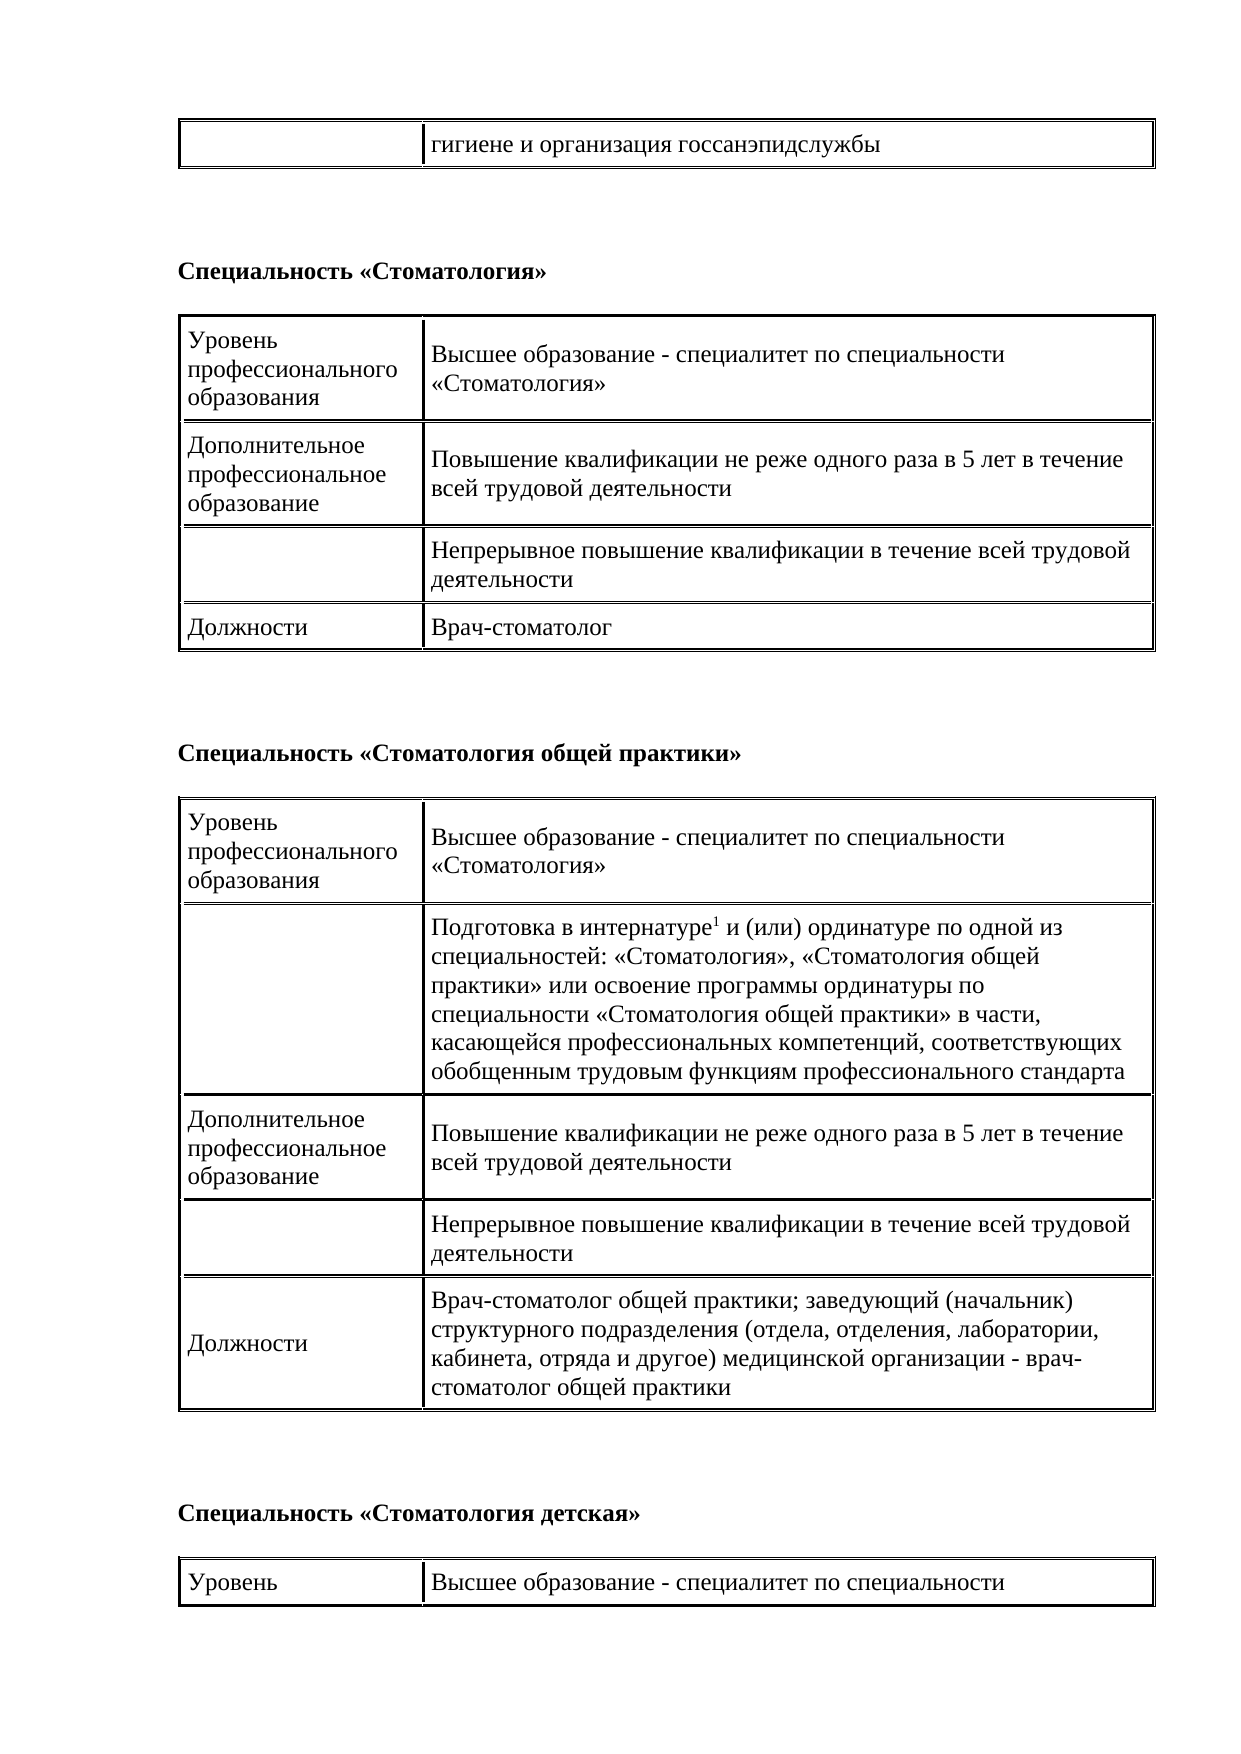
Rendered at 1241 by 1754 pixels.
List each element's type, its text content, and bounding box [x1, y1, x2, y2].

table_cell Непрерывное повышение квалификации в течение всей трудовой деятельности [425, 1198, 1154, 1274]
text Специальность «Стоматология» [177, 256, 1152, 285]
table_cell Должности [180, 601, 423, 648]
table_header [181, 1558, 423, 1604]
text Специальность «Стоматология детская» [177, 1498, 1152, 1527]
table_cell Врач-стоматолог [423, 601, 1154, 648]
table_cell Дополнительное профессиональное образование [181, 419, 422, 524]
table_cell Должности [181, 1274, 423, 1408]
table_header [423, 1560, 1152, 1604]
table_header Уровень профессионального образования [181, 798, 423, 901]
table_cell Непрерывное повышение квалификации в течение всей трудовой деятельности [425, 524, 1153, 601]
text Специальность «Стоматология общей практики» [177, 738, 1152, 767]
table_cell Подготовка в интернатуре1 и (или) ординатуре по одной из специальностей: «Стоматология», «Стоматология общей практики» или освоение программы ординатуры по специальности «Стоматология общей практики» в части, касающейся профессиональных компетенций, соответствующих обобщенным трудовым функциям профессионального стандарта [425, 901, 1153, 1093]
table_cell Повышение квалификации не реже одного раза в 5 лет в течение всей трудовой деятельности [425, 419, 1153, 524]
table_header Высшее образование - специалитет по специальности «Стоматология» [423, 800, 1152, 901]
table_cell Повышение квалификации не реже одного раза в 5 лет в течение всей трудовой деятельности [425, 1093, 1154, 1198]
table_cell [423, 122, 1152, 166]
table_cell Должности [181, 120, 423, 166]
table_header Уровень профессионального образования [181, 316, 423, 419]
table_cell [180, 1198, 422, 1274]
table_cell [181, 901, 422, 1093]
table_header Высшее образование - специалитет по специальности «Стоматология» [423, 317, 1152, 419]
table_cell Врач-стоматолог общей практики; заведующий (начальник) структурного подразделения (отдела, отделения, лаборатории, кабинета, отряда и другое) медицинской организации - врач-стоматолог общей практики [423, 1274, 1153, 1408]
table_cell Дополнительное профессиональное образование [180, 1093, 422, 1198]
table_cell [181, 524, 422, 601]
